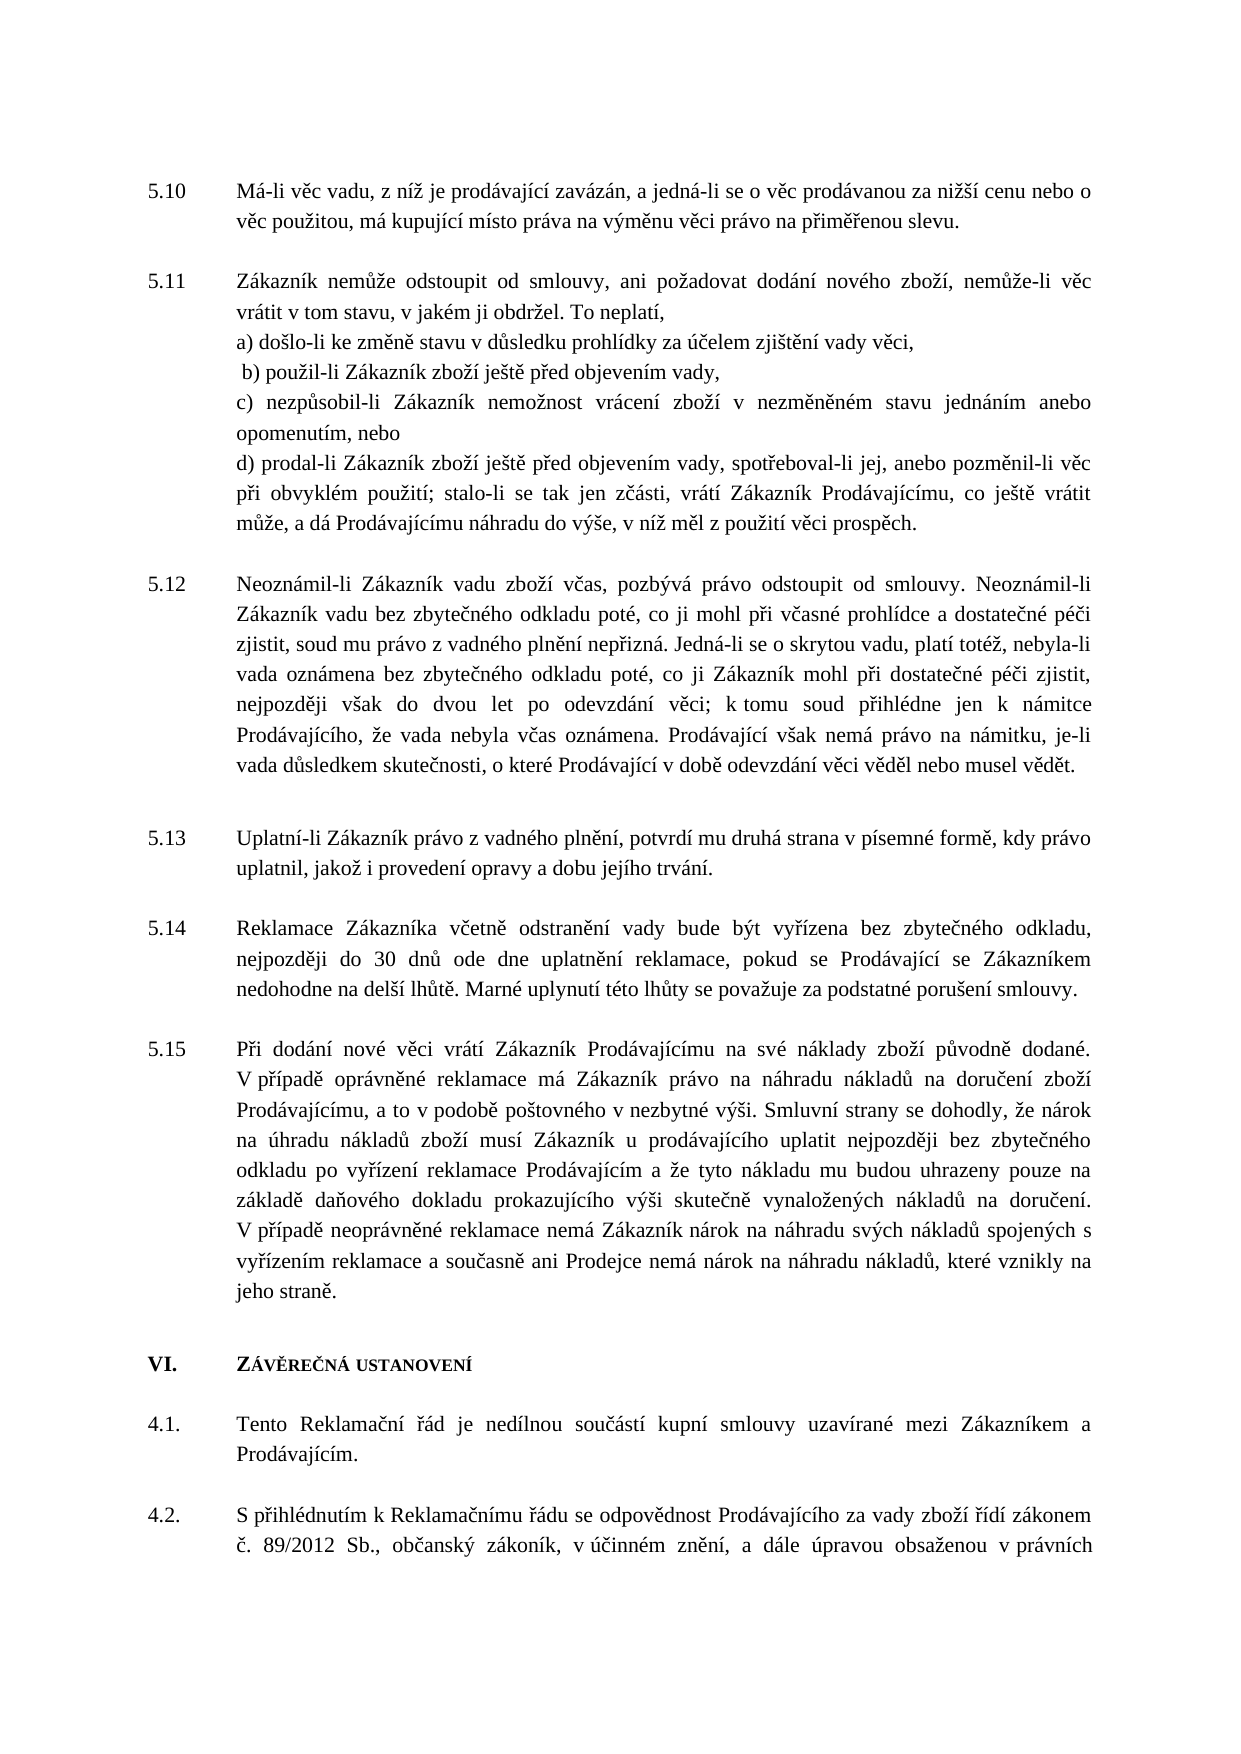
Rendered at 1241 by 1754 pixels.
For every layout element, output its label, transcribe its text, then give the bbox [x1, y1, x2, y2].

list Závěrečná ustanovení [177, 1351, 1093, 1376]
list Má-li věc vadu, z níž je prodávající zavázán, a jedná-li se o věc prodávanou za nižší cenu nebo o věc použitou, má kupující místo práva na výměnu věci právo na přiměřenou slevu. [148, 178, 1093, 233]
list Při dodání nové věci vrátí Zákazník Prodávajícímu na své náklady zboží původně dodané. V případě oprávněné reklamace má Zákazník právo na náhradu nákladů na doručení zboží Prodávajícímu, a to v podobě poštovného v nezbytné výši. Smluvní strany se dohodly, že nárok na úhradu nákladů zboží musí Zákazník u prodávajícího uplatit nejpozději bez zbytečného odkladu po vyřízení reklamace Prodávajícím a že tyto nákladu mu budou uhrazeny pouze na základě daňového dokladu prokazujícího výši skutečně vynaložených nákladů na doručení. V případě neoprávněné reklamace nemá Zákazník nárok na náhradu svých nákladů spojených s vyřízením reklamace a současně ani Prodejce nemá nárok na náhradu nákladů, které vznikly na jeho straně. [148, 1036, 1093, 1303]
list Neoznámil-li Zákazník vadu zboží včas, pozbývá právo odstoupit od smlouvy. Neoznámil-li Zákazník vadu bez zbytečného odkladu poté, co ji mohl při včasné prohlídce a dostatečné péči zjistit, soud mu právo z vadného plnění nepřizná. Jedná-li se o skrytou vadu, platí totéž, nebyla-li vada oznámena bez zbytečného odkladu poté, co ji Zákazník mohl při dostatečné péči zjistit, nejpozději však do dvou let po odevzdání věci; k tomu soud přihlédne jen k námitce Prodávajícího, že vada nebyla včas oznámena. Prodávající však nemá právo na námitku, je-li vada důsledkem skutečnosti, o které Prodávající v době odevzdání věci věděl nebo musel vědět. [148, 571, 1093, 777]
list b) použil-li Zákazník zboží ještě před objevením vady, [236, 359, 1093, 384]
list d) prodal-li Zákazník zboží ještě před objevením vady, spotřeboval-li jej, anebo pozměnil-li věc při obvyklém použití; stalo-li se tak jen zčásti, vrátí Zákazník Prodávajícímu, co ještě vrátit může, a dá Prodávajícímu náhradu do výše, v níž měl z použití věci prospěch. [236, 450, 1093, 535]
list c) nezpůsobil-li Zákazník nemožnost vrácení zboží v nezměněném stavu jednáním anebo opomenutím, nebo [236, 389, 1093, 445]
list a) došlo-li ke změně stavu v důsledku prohlídky za účelem zjištění vady věci, [236, 329, 1093, 354]
list Tento Reklamační řád je nedílnou součástí kupní smlouvy uzavírané mezi Zákazníkem a Prodávajícím. [148, 1411, 1093, 1467]
list Uplatní-li Zákazník právo z vadného plnění, potvrdí mu druhá strana v písemné formě, kdy právo uplatnil, jakož i provedení opravy a dobu jejího trvání. [148, 825, 1093, 880]
list Reklamace Zákazníka včetně odstranění vady bude být vyřízena bez zbytečného odkladu, nejpozději do 30 dnů ode dne uplatnění reklamace, pokud se Prodávající se Zákazníkem nedohodne na delší lhůtě. Marné uplynutí této lhůty se považuje za podstatné porušení smlouvy. [148, 915, 1093, 1001]
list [148, 1502, 1093, 1557]
list Zákazník nemůže odstoupit od smlouvy, ani požadovat dodání nového zboží, nemůže-li věc vrátit v tom stavu, v jakém ji obdržel. To neplatí, [148, 268, 1093, 324]
